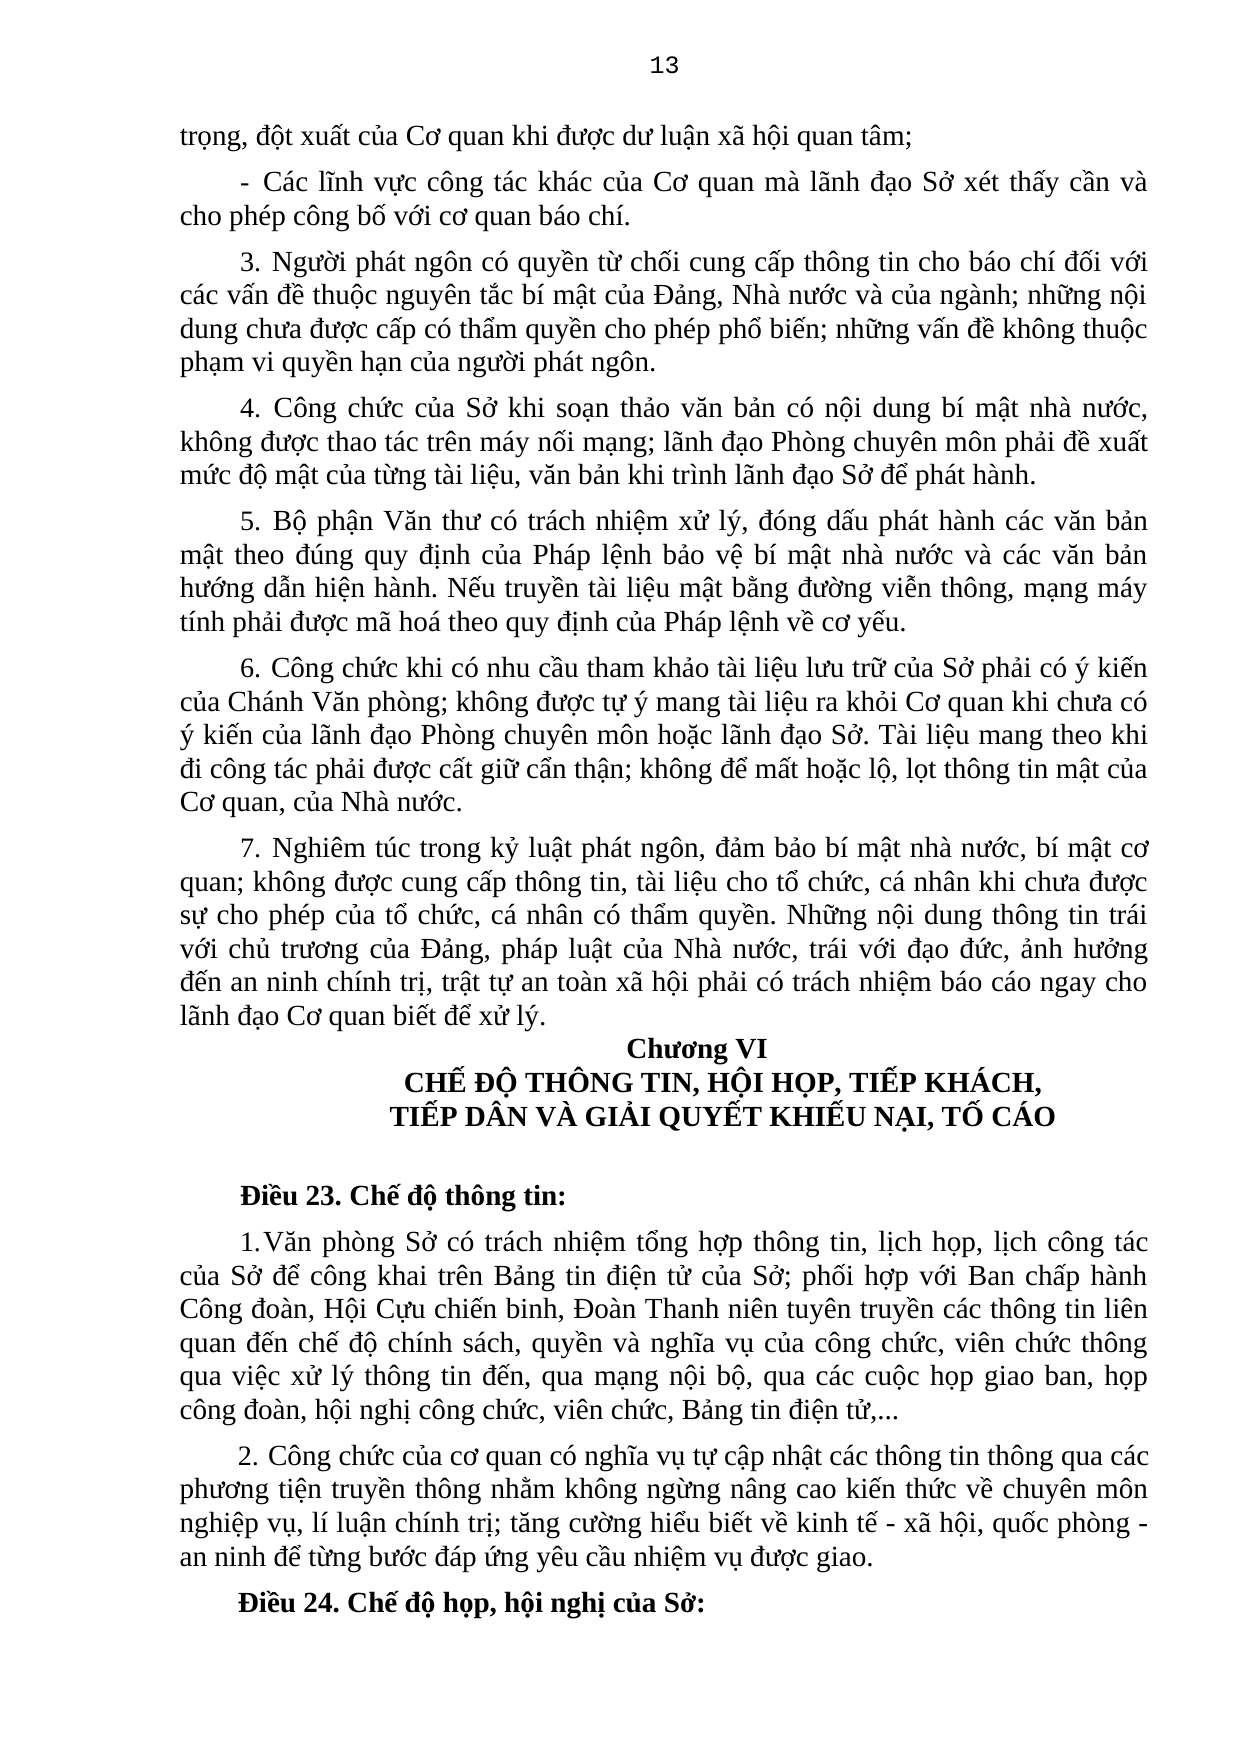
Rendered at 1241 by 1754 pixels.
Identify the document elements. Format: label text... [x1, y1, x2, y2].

list Công chức của cơ quan có nghĩa vụ tự cập nhật các thông tin thông qua các phương tiện truyền thông nhằm không ngừng nâng cao kiến thức về chuyên môn nghiệp vụ, lí luận chính trị; tăng cường hiểu biết về kinh tế - xã hội, quốc phòng - an ninh để từng bước đáp ứng yêu cầu nhiệm vụ được giao. [179, 1438, 1149, 1572]
text Chương VI [590, 1032, 1152, 1065]
text TIẾP DÂN VÀ GIẢI QUYẾT KHIẾU NẠI, TỐ CÁO [294, 1099, 1152, 1132]
text CHẾ ĐỘ THÔNG TIN, HỘI HỌP, TIẾP KHÁCH, [294, 1065, 1152, 1099]
list Công chức của Sở khi soạn thảo văn bản có nội dung bí mật nhà nước, không được thao tác trên máy nối mạng; lãnh đạo Phòng chuyên môn phải đề xuất mức độ mật của từng tài liệu, văn bản khi trình lãnh đạo Sở để phát hành. [179, 390, 1149, 491]
list Văn phòng Sở có trách nhiệm tổng hợp thông tin, lịch họp, lịch công tác của Sở để công khai trên Bảng tin điện tử của Sở; phối hợp với Ban chấp hành Công đoàn, Hội Cựu chiến binh, Đoàn Thanh niên tuyên truyền các thông tin liên quan đến chế độ chính sách, quyền và nghĩa vụ của công chức, viên chức thông qua việc xử lý thông tin đến, qua mạng nội bộ, qua các cuộc họp giao ban, họp công đoàn, hội nghị công chức, viên chức, Bảng tin điện tử,... [179, 1224, 1149, 1426]
text Điều 24. Chế độ họp, hội nghị của Sở: [179, 1585, 1152, 1618]
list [179, 118, 1149, 152]
list Người phát ngôn có quyền từ chối cung cấp thông tin cho báo chí đối với các vấn đề thuộc nguyên tắc bí mật của Đảng, Nhà nước và của ngành; những nội dung chưa được cấp có thẩm quyền cho phép phổ biến; những vấn đề không thuộc phạm vi quyền hạn của người phát ngôn. [179, 244, 1149, 378]
text Điều 23. Chế độ thông tin: [179, 1178, 1152, 1212]
list Nghiêm túc trong kỷ luật phát ngôn, đảm bảo bí mật nhà nước, bí mật cơ quan; không được cung cấp thông tin, tài liệu cho tổ chức, cá nhân khi chưa được sự cho phép của tổ chức, cá nhân có thẩm quyền. Những nội dung thông tin trái với chủ trương của Đảng, pháp luật của Nhà nước, trái với đạo đức, ảnh hưởng đến an ninh chính trị, trật tự an toàn xã hội phải có trách nhiệm báo cáo ngay cho lãnh đạo Cơ quan biết để xử lý. [179, 830, 1149, 1032]
list Bộ phận Văn thư có trách nhiệm xử lý, đóng dấu phát hành các văn bản mật theo đúng quy định của Pháp lệnh bảo vệ bí mật nhà nước và các văn bản hướng dẫn hiện hành. Nếu truyền tài liệu mật bằng đường viễn thông, mạng máy tính phải được mã hoá theo quy định của Pháp lệnh về cơ yếu. [179, 503, 1149, 638]
list Các lĩnh vực công tác khác của Cơ quan mà lãnh đạo Sở xét thấy cần và cho phép công bố với cơ quan báo chí. [179, 164, 1149, 231]
list Công chức khi có nhu cầu tham khảo tài liệu lưu trữ của Sở phải có ý kiến của Chánh Văn phòng; không được tự ý mang tài liệu ra khỏi Cơ quan khi chưa có ý kiến của lãnh đạo Phòng chuyên môn hoặc lãnh đạo Sở. Tài liệu mang theo khi đi công tác phải được cất giữ cẩn thận; không để mất hoặc lộ, lọt thông tin mật của Cơ quan, của Nhà nước. [179, 650, 1149, 818]
